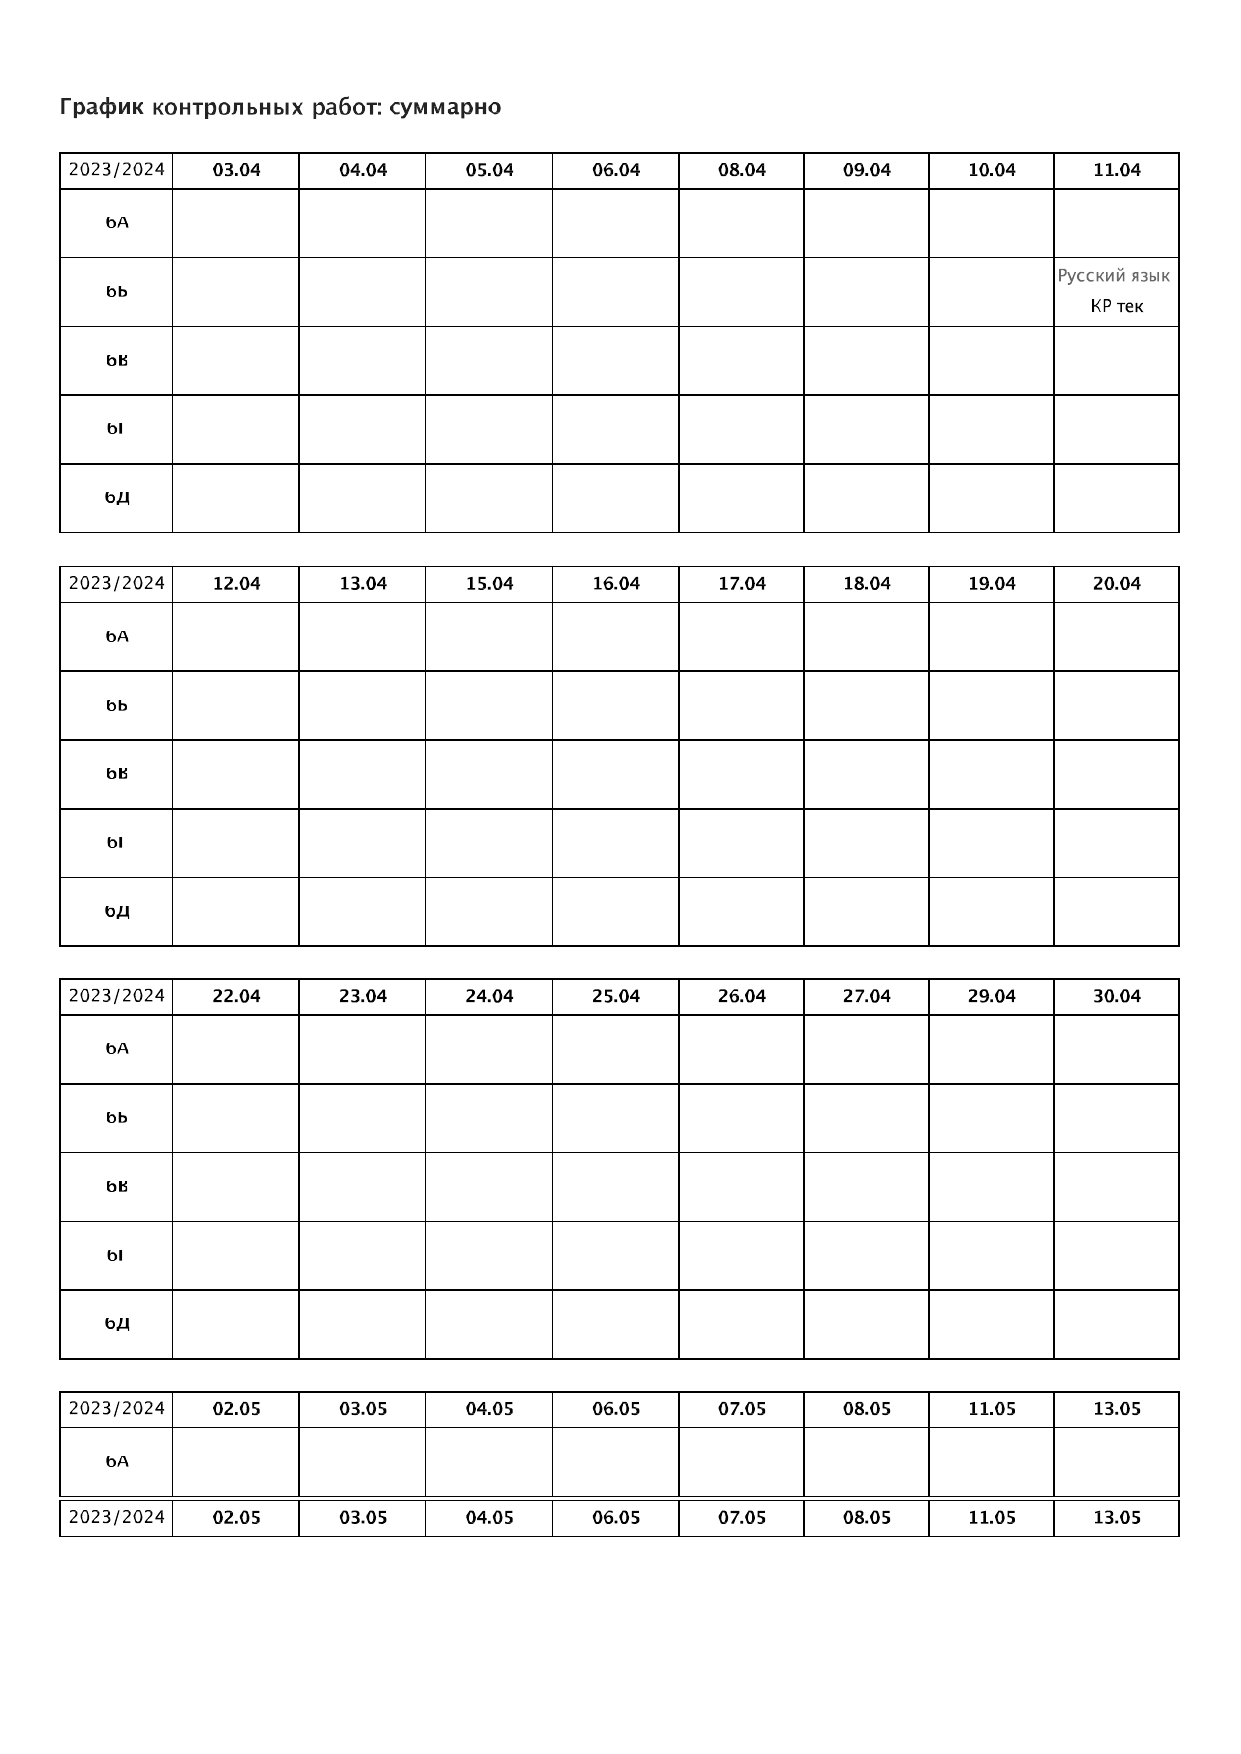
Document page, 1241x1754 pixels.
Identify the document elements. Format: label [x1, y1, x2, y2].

table_cell [1055, 810, 1178, 877]
table_cell [805, 1085, 928, 1152]
table_header [61, 980, 172, 1014]
picture [107, 768, 128, 779]
picture [105, 906, 130, 919]
table_cell [680, 741, 803, 808]
table_cell [930, 741, 1053, 808]
table_cell [61, 1291, 172, 1358]
table_cell [1055, 396, 1178, 463]
table_header [61, 1501, 172, 1536]
table_cell [426, 672, 552, 739]
picture [107, 700, 127, 711]
table_cell [930, 878, 1053, 945]
table_cell [680, 603, 803, 670]
table_cell [173, 1428, 298, 1496]
table_cell [930, 1222, 1053, 1289]
table_cell [1055, 603, 1178, 670]
table_cell [680, 190, 803, 257]
table_cell [680, 878, 803, 945]
table_cell [805, 810, 928, 877]
table_header [680, 980, 803, 1014]
table_header [173, 154, 298, 188]
picture [107, 1250, 127, 1261]
table_cell [426, 327, 552, 394]
table_cell [930, 327, 1053, 394]
table_cell [426, 1222, 552, 1289]
table_cell [680, 672, 803, 739]
table_cell [680, 396, 803, 463]
table_cell [300, 258, 425, 326]
table_cell [553, 1222, 678, 1289]
table_cell [61, 878, 172, 945]
table_cell [173, 465, 298, 532]
table_cell [805, 396, 928, 463]
table_cell [61, 741, 172, 808]
table_cell [553, 1153, 678, 1221]
picture [106, 631, 129, 642]
table_cell [61, 1222, 172, 1289]
picture [107, 423, 127, 434]
table_header [173, 567, 298, 602]
table_cell [173, 1085, 298, 1152]
table_cell [426, 1016, 552, 1083]
table_cell [300, 1222, 425, 1289]
table_cell [1055, 258, 1178, 326]
table_cell [553, 1016, 678, 1083]
table_cell [173, 878, 298, 945]
table_cell [1055, 327, 1178, 394]
table_header [805, 980, 928, 1014]
table_cell [805, 741, 928, 808]
table_cell [805, 1153, 928, 1221]
table_cell [680, 1428, 803, 1496]
table_cell [426, 1153, 552, 1221]
table_cell [680, 465, 803, 532]
table_cell [1055, 878, 1178, 945]
table_cell [61, 396, 172, 463]
table_cell [61, 672, 172, 739]
table_cell [805, 190, 928, 257]
table_cell [300, 396, 425, 463]
table_cell [300, 810, 425, 877]
table_header [300, 1501, 425, 1536]
table_cell [426, 878, 552, 945]
table_cell [805, 1016, 928, 1083]
table_cell [930, 672, 1053, 739]
table_cell [300, 1428, 425, 1496]
table_header [1055, 980, 1178, 1014]
table_cell [300, 603, 425, 670]
table_cell [300, 878, 425, 945]
table_cell [930, 1428, 1053, 1496]
table_cell [553, 327, 678, 394]
picture [107, 355, 128, 366]
table_header [553, 1393, 678, 1427]
table_header [930, 154, 1053, 188]
table_header [553, 154, 678, 188]
table_cell [680, 810, 803, 877]
table_cell [553, 878, 678, 945]
table_cell [680, 1153, 803, 1221]
table_cell [173, 327, 298, 394]
table_header [1055, 567, 1178, 602]
table_cell [930, 1291, 1053, 1358]
table_cell [1055, 1428, 1178, 1496]
table_cell [930, 1016, 1053, 1083]
table_header [61, 1393, 172, 1427]
table_cell [1055, 465, 1178, 532]
picture [107, 1181, 128, 1192]
picture [106, 1043, 129, 1054]
table_header [173, 980, 298, 1014]
table_header [61, 567, 172, 602]
table_cell [300, 1085, 425, 1152]
table_cell [61, 1016, 172, 1083]
table_cell [805, 603, 928, 670]
table_cell [173, 810, 298, 877]
table_header [300, 154, 425, 188]
table_cell [300, 190, 425, 257]
table_cell [61, 810, 172, 877]
table_header [930, 567, 1053, 602]
picture [107, 837, 127, 848]
table_cell [426, 603, 552, 670]
table_cell [553, 741, 678, 808]
table_cell [680, 1291, 803, 1358]
table_header [553, 1501, 678, 1536]
table_cell [173, 1222, 298, 1289]
table_header [680, 154, 803, 188]
table_header [173, 1501, 298, 1536]
table_cell [553, 603, 678, 670]
picture [105, 1318, 130, 1331]
table_cell [1055, 1222, 1178, 1289]
table_header [426, 1501, 552, 1536]
table_cell [61, 1428, 172, 1496]
table_header [61, 154, 172, 188]
table_header [930, 980, 1053, 1014]
table_cell [930, 1153, 1053, 1221]
table_cell [930, 258, 1053, 326]
table_cell [805, 258, 928, 326]
table_cell [426, 1085, 552, 1152]
table_header [300, 567, 425, 602]
table_header [1055, 1393, 1178, 1427]
table_header [805, 154, 928, 188]
picture [1092, 299, 1111, 312]
table_cell [805, 1222, 928, 1289]
table_cell [173, 258, 298, 326]
table_header [680, 1501, 803, 1536]
table_cell [173, 1291, 298, 1358]
table_header [426, 980, 552, 1014]
table_cell [553, 396, 678, 463]
table_cell [61, 465, 172, 532]
table_cell [173, 603, 298, 670]
picture [106, 217, 129, 228]
table_header [930, 1501, 1053, 1536]
table_cell [426, 258, 552, 326]
table_header [805, 1501, 928, 1536]
table_cell [680, 1016, 803, 1083]
table_cell [426, 396, 552, 463]
table_cell [553, 190, 678, 257]
table_cell [300, 1291, 425, 1358]
table_cell [300, 327, 425, 394]
table_header [1055, 1501, 1178, 1536]
picture [153, 96, 381, 119]
table_cell [680, 258, 803, 326]
table_cell [553, 672, 678, 739]
table_cell [173, 190, 298, 257]
table_cell [173, 672, 298, 739]
table_cell [426, 190, 552, 257]
table_header [173, 1393, 298, 1427]
table_cell [300, 1153, 425, 1221]
table_cell [680, 327, 803, 394]
table_cell [680, 1085, 803, 1152]
table_cell [426, 741, 552, 808]
table_cell [1055, 1153, 1178, 1221]
table_cell [426, 810, 552, 877]
table_cell [553, 1291, 678, 1358]
table_header [426, 1393, 552, 1427]
table_cell [1055, 1016, 1178, 1083]
table_header [805, 567, 928, 602]
table_cell [173, 1153, 298, 1221]
table_cell [173, 741, 298, 808]
table_cell [1055, 672, 1178, 739]
table_cell [553, 465, 678, 532]
picture [105, 492, 130, 505]
table_cell [173, 396, 298, 463]
table_cell [300, 1016, 425, 1083]
table_header [300, 980, 425, 1014]
table_header [930, 1393, 1053, 1427]
table_cell [61, 603, 172, 670]
table_cell [1055, 741, 1178, 808]
table_cell [930, 1085, 1053, 1152]
table_cell [930, 465, 1053, 532]
table_cell [61, 1153, 172, 1221]
picture [106, 1456, 129, 1467]
table_cell [805, 1428, 928, 1496]
table_header [1055, 154, 1178, 188]
table_header [426, 567, 552, 602]
table_cell [173, 1016, 298, 1083]
table_cell [61, 190, 172, 257]
picture [107, 286, 127, 297]
table_cell [805, 327, 928, 394]
table_cell [680, 1222, 803, 1289]
table_header [300, 1393, 425, 1427]
table_cell [426, 1291, 552, 1358]
table_cell [553, 1085, 678, 1152]
table_cell [300, 672, 425, 739]
table_cell [61, 258, 172, 326]
table_cell [553, 1428, 678, 1496]
table_header [553, 980, 678, 1014]
table_cell [1055, 1291, 1178, 1358]
table_header [680, 567, 803, 602]
table_cell [805, 465, 928, 532]
table_cell [805, 1291, 928, 1358]
table_cell [805, 878, 928, 945]
table_cell [930, 396, 1053, 463]
table_cell [553, 810, 678, 877]
table_cell [300, 465, 425, 532]
table_cell [930, 603, 1053, 670]
table_cell [553, 258, 678, 326]
picture [107, 1112, 127, 1123]
table_header [553, 567, 678, 602]
table_cell [300, 741, 425, 808]
table_header [805, 1393, 928, 1427]
table_header [680, 1393, 803, 1427]
table_cell [426, 465, 552, 532]
table_cell [61, 1085, 172, 1152]
table_cell [426, 1428, 552, 1496]
table_cell [805, 672, 928, 739]
table_cell [930, 190, 1053, 257]
table_cell [930, 810, 1053, 877]
table_cell [1055, 1085, 1178, 1152]
table_cell [61, 327, 172, 394]
table_cell [1055, 190, 1178, 257]
table_header [426, 154, 552, 188]
